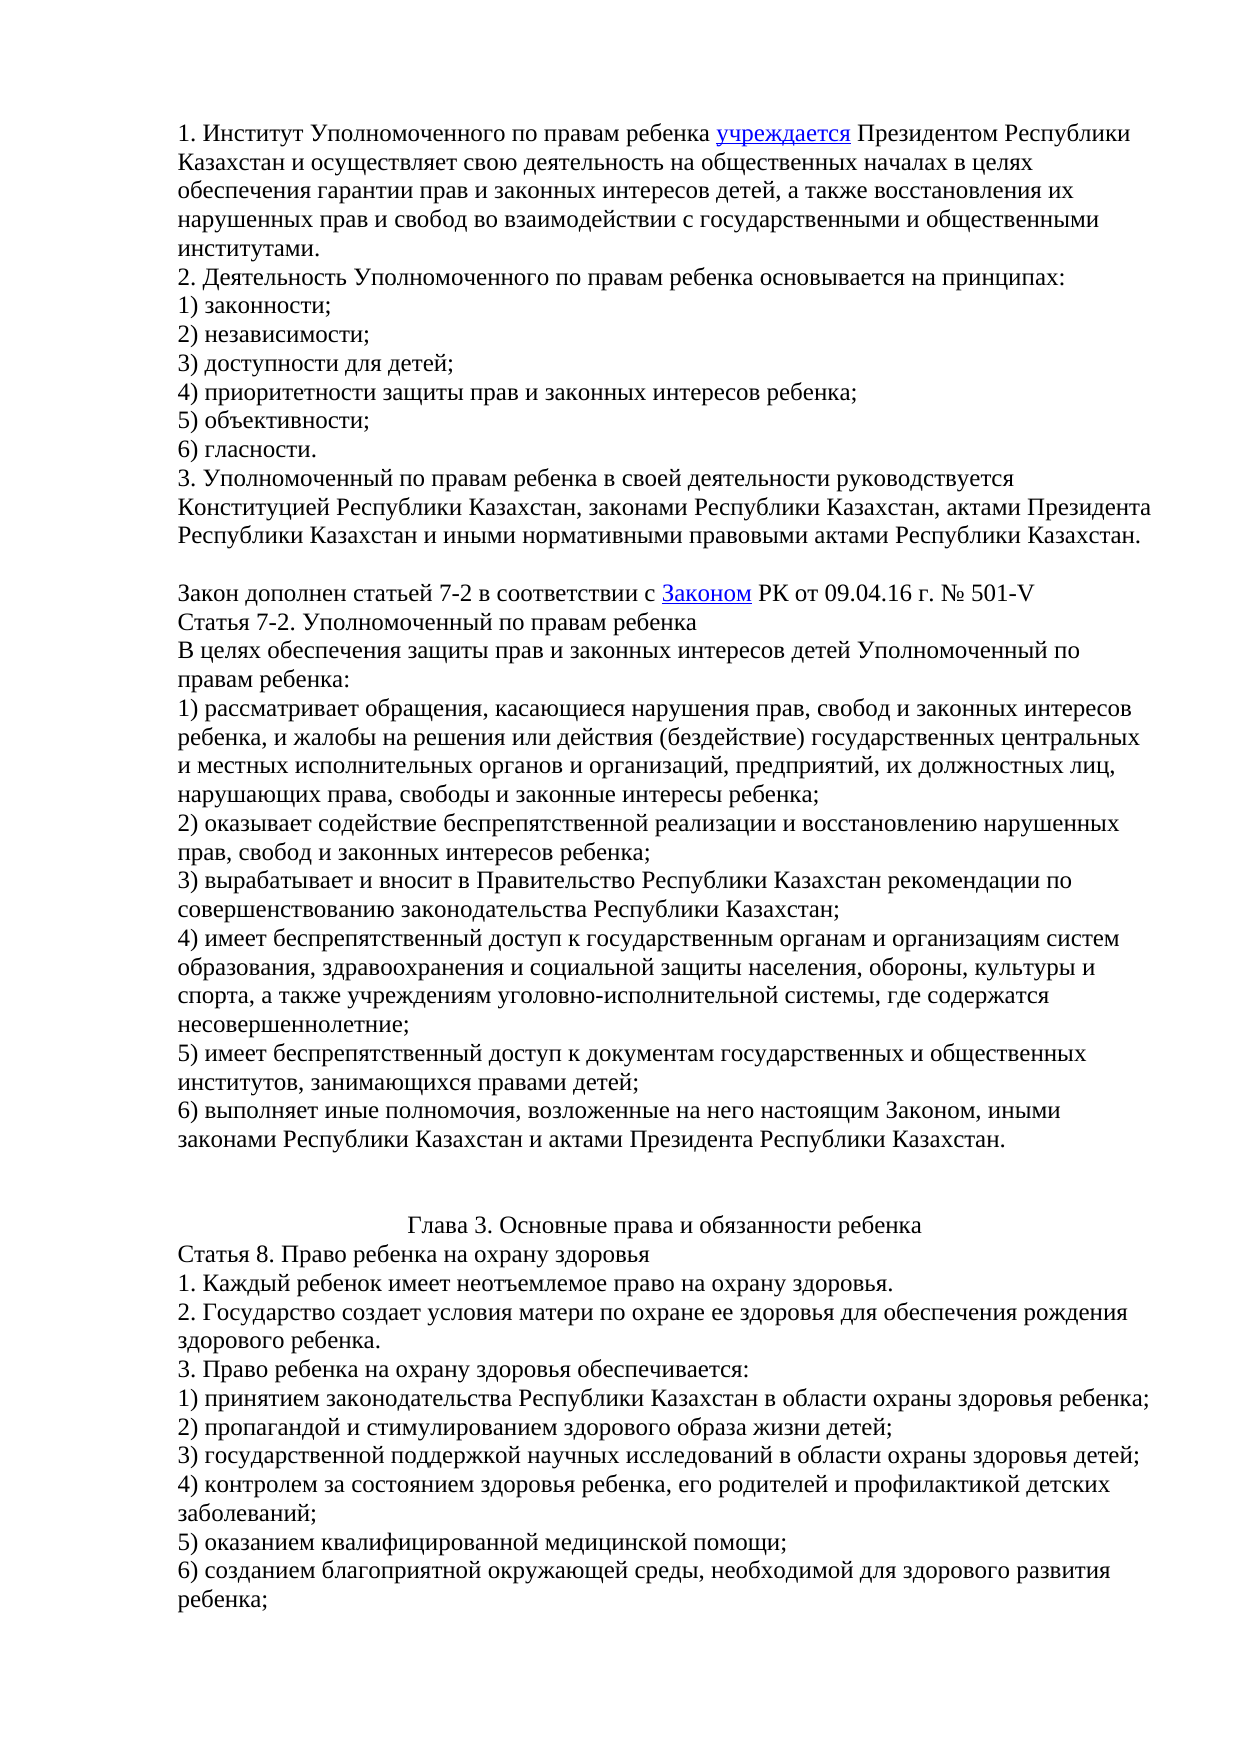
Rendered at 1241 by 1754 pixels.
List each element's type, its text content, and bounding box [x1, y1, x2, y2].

text 1) принятием законодательства Республики Казахстан в области охраны здоровья ребенка; [177, 1383, 1152, 1412]
text 4) контролем за состоянием здоровья ребенка, его родителей и профилактикой детских заболеваний; [177, 1469, 1152, 1527]
text 3) вырабатывает и вносит в Правительство Республики Казахстан рекомендации по совершенствованию законодательства Республики Казахстан; [177, 866, 1152, 923]
text 3. Право ребенка на охрану здоровья обеспечивается: [177, 1354, 1152, 1383]
text 3. Уполномоченный по правам ребенка в своей деятельности руководствуется Конституцией Республики Казахстан, законами Республики Казахстан, актами Президента Республики Казахстан и иными нормативными правовыми актами Республики Казахстан. [177, 463, 1152, 549]
text В целях обеспечения защиты прав и законных интересов детей Уполномоченный по правам ребенка: [177, 636, 1152, 693]
text 6) гласности. [177, 434, 1152, 463]
text 5) оказанием квалифицированной медицинской помощи; [177, 1527, 1152, 1556]
text Глава 3. Основные права и обязанности ребенка [177, 1211, 1152, 1239]
text 3) государственной поддержкой научных исследований в области охраны здоровья детей; [177, 1441, 1152, 1469]
text 4) приоритетности защиты прав и законных интересов ребенка; [177, 377, 1152, 406]
text 4) имеет беспрепятственный доступ к государственным органам и организациям систем образования, здравоохранения и социальной защиты населения, обороны, культуры и спорта, а также учреждениям уголовно-исполнительной системы, где содержатся несовершеннолетние; [177, 923, 1152, 1038]
text 6) выполняет иные полномочия, возложенные на него настоящим Законом, иными законами Республики Казахстан и актами Президента Республики Казахстан. [177, 1096, 1152, 1153]
text Статья 7-2. Уполномоченный по правам ребенка [177, 607, 1152, 636]
text 1) рассматривает обращения, касающиеся нарушения прав, свобод и законных интересов ребенка, и жалобы на решения или действия (бездействие) государственных центральных и местных исполнительных органов и организаций, предприятий, их должностных лиц, нарушающих права, свободы и законные интересы ребенка; [177, 693, 1152, 808]
text 5) имеет беспрепятственный доступ к документам государственных и общественных институтов, занимающихся правами детей; [177, 1038, 1152, 1096]
text 2. Деятельность Уполномоченного по правам ребенка основывается на принципах: [177, 262, 1152, 291]
text 5) объективности; [177, 406, 1152, 434]
text 1. Каждый ребенок имеет неотъемлемое право на охрану здоровья. [177, 1268, 1152, 1297]
text 2. Государство создает условия матери по охране ее здоровья для обеспечения рождения здорового ребенка. [177, 1297, 1152, 1354]
text Статья 8. Право ребенка на охрану здоровья [177, 1239, 1152, 1268]
text Закон дополнен статьей 7-2 в соответствии с Законом РК от 09.04.16 г. № 501-V [177, 578, 1152, 607]
text 6) созданием благоприятной окружающей среды, необходимой для здорового развития ребенка; [177, 1556, 1152, 1613]
text 1. Институт Уполномоченного по правам ребенка учреждается Президентом Республики Казахстан и осуществляет свою деятельность на общественных началах в целях обеспечения гарантии прав и законных интересов детей, а также восстановления их нарушенных прав и свобод во взаимодействии с государственными и общественными институтами. [177, 118, 1152, 262]
text 3) доступности для детей; [177, 348, 1152, 377]
text 2) пропагандой и стимулированием здорового образа жизни детей; [177, 1412, 1152, 1441]
text 2) независимости; [177, 319, 1152, 348]
text 1) законности; [177, 291, 1152, 319]
text 2) оказывает содействие беспрепятственной реализации и восстановлению нарушенных прав, свобод и законных интересов ребенка; [177, 808, 1152, 866]
